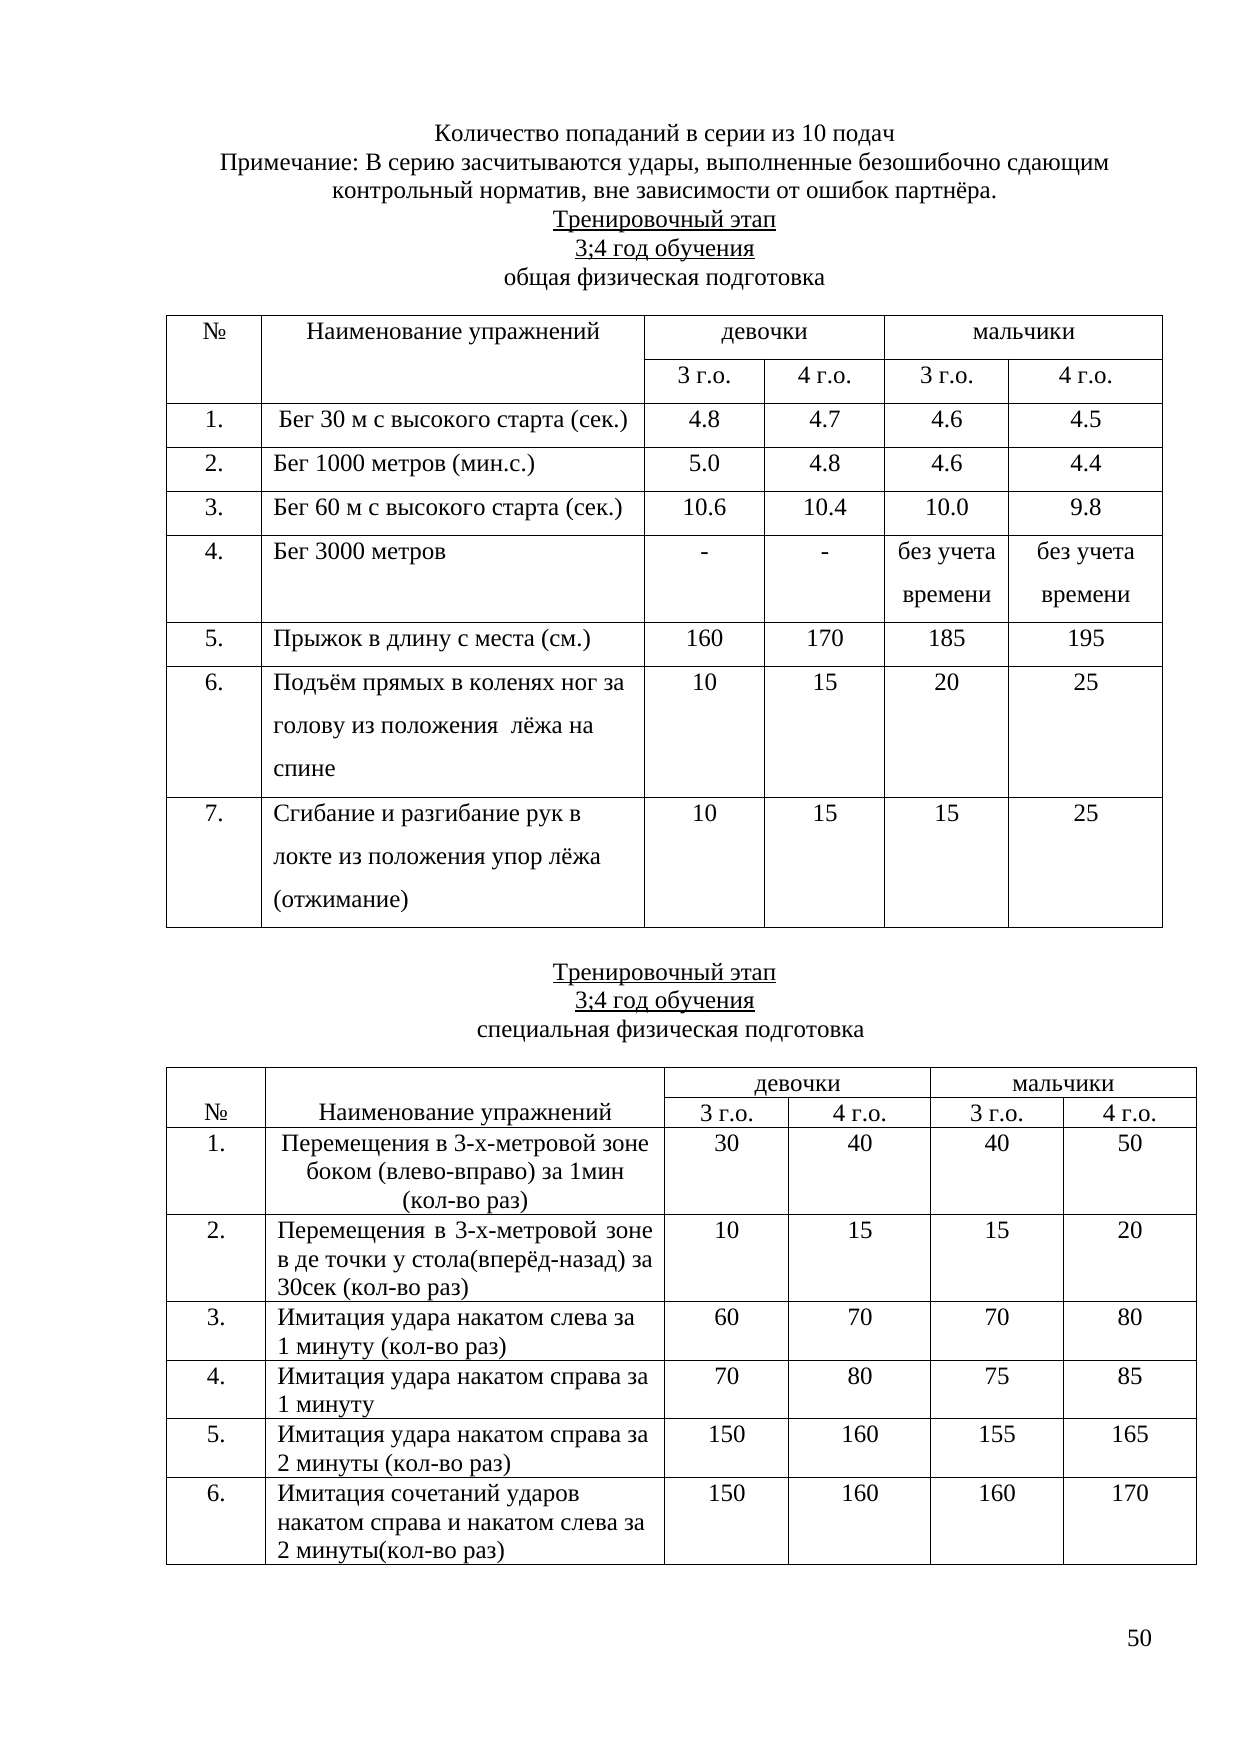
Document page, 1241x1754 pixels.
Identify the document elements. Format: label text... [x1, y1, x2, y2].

table_cell 3. [167, 1302, 265, 1360]
table_cell 3. [167, 492, 261, 535]
table_cell 3 г.о. [931, 1098, 1063, 1127]
table_cell Бег 1000 метров (мин.с.) [262, 448, 644, 491]
table_cell 5.0 [645, 448, 764, 491]
table_cell 30 [665, 1128, 788, 1214]
table_cell 6. [167, 1478, 265, 1564]
table_cell 1. [167, 1128, 265, 1214]
table_cell 160 [931, 1478, 1063, 1564]
text общая физическая подготовка [177, 262, 1152, 291]
table_cell 4.6 [885, 404, 1008, 447]
table_cell 170 [765, 623, 884, 666]
table_cell 4. [167, 536, 261, 622]
table_cell 80 [1064, 1302, 1196, 1360]
table_cell Бег 60 м с высокого старта (сек.) [262, 492, 644, 535]
text специальная физическая подготовка [177, 1014, 1152, 1043]
table_header № [167, 1068, 265, 1127]
table_cell 70 [665, 1361, 788, 1418]
table_cell 1. [167, 404, 261, 447]
table_cell - [645, 536, 764, 622]
table_cell 2. [167, 1215, 265, 1301]
table_cell 20 [1064, 1215, 1196, 1301]
table_cell 70 [789, 1302, 930, 1360]
table_cell без учета времени [1009, 536, 1162, 622]
table_cell 85 [1064, 1361, 1196, 1418]
table_cell 10.0 [885, 492, 1008, 535]
table_cell 3 г.о. [645, 360, 764, 403]
table_cell без учета времени [885, 536, 1008, 622]
table_cell 20 [885, 667, 1008, 797]
table_cell 160 [789, 1478, 930, 1564]
table_cell 160 [645, 623, 764, 666]
table_cell Подъём прямых в коленях ног за голову из положения лёжа на спине [262, 667, 644, 797]
table_cell 60 [665, 1302, 788, 1360]
table_cell 4.8 [765, 448, 884, 491]
table_cell Имитация удара накатом слева за 1 минуту (кол-во раз) [266, 1302, 664, 1360]
table_cell 70 [931, 1302, 1063, 1360]
table_cell 40 [789, 1128, 930, 1214]
table_cell 3 г.о. [885, 360, 1008, 403]
table_cell 150 [665, 1419, 788, 1477]
table_cell 4 г.о. [1009, 360, 1162, 403]
table_cell 10.4 [765, 492, 884, 535]
text Тренировочный этап [177, 957, 1152, 985]
table_cell 155 [931, 1419, 1063, 1477]
table_cell 4.7 [765, 404, 884, 447]
table_cell Перемещения в 3-х-метровой зоне в де точки у стола(вперёд-назад) за 30сек (кол-во раз) [266, 1215, 664, 1301]
table_cell 150 [665, 1478, 788, 1564]
table_cell Бег 30 м с высокого старта (сек.) [262, 404, 644, 447]
table_cell 5. [167, 1419, 265, 1477]
table_cell 15 [931, 1215, 1063, 1301]
table_cell 15 [789, 1215, 930, 1301]
table_cell 3 г.о. [665, 1098, 788, 1127]
table_cell 185 [885, 623, 1008, 666]
table_header Наименование упражнений [262, 316, 644, 403]
table_cell 10 [665, 1215, 788, 1301]
table_cell 4.6 [885, 448, 1008, 491]
table_header мальчики [885, 316, 1162, 359]
table_cell 9.8 [1009, 492, 1162, 535]
table_header девочки [645, 316, 884, 359]
table_cell 15 [765, 798, 884, 927]
table_header мальчики [931, 1068, 1196, 1097]
table_cell Бег 3000 метров [262, 536, 644, 622]
table_cell Имитация удара накатом справа за 2 минуты (кол-во раз) [266, 1419, 664, 1477]
table_cell 4 г.о. [1064, 1098, 1196, 1127]
table_cell 170 [1064, 1478, 1196, 1564]
text 3;4 год обучения [177, 233, 1152, 262]
table_cell 4.4 [1009, 448, 1162, 491]
table_cell 10.6 [645, 492, 764, 535]
table_cell 4. [167, 1361, 265, 1418]
table_cell 6. [167, 667, 261, 797]
table_cell 4 г.о. [789, 1098, 930, 1127]
table_cell 5. [167, 623, 261, 666]
table_cell Имитация сочетаний ударов накатом справа и накатом слева за 2 минуты(кол-во раз) [266, 1478, 664, 1564]
table_header Наименование упражнений [266, 1068, 664, 1127]
table_cell 160 [789, 1419, 930, 1477]
table_cell 40 [931, 1128, 1063, 1214]
table_cell 4 г.о. [765, 360, 884, 403]
table_cell 15 [885, 798, 1008, 927]
table_cell Прыжок в длину с места (см.) [262, 623, 644, 666]
table_cell 15 [765, 667, 884, 797]
table_cell 25 [1009, 667, 1162, 797]
table_cell 25 [1009, 798, 1162, 927]
table_cell 4.8 [645, 404, 764, 447]
table_cell 7. [167, 798, 261, 927]
table_cell Имитация удара накатом справа за 1 минуту [266, 1361, 664, 1418]
table_header № [167, 316, 261, 403]
table_cell 10 [645, 798, 764, 927]
table_cell 2. [167, 448, 261, 491]
table_cell Сгибание и разгибание рук в локте из положения упор лёжа (отжимание) [262, 798, 644, 927]
table_cell 4.5 [1009, 404, 1162, 447]
table_cell 10 [645, 667, 764, 797]
table_cell 50 [1064, 1128, 1196, 1214]
text Количество попаданий в серии из 10 подач Примечание: В серию засчитываются удары, выполненные безошибочно сдающим контрольный норматив, вне зависимости от ошибок партнёра. [177, 118, 1152, 204]
table_cell - [765, 536, 884, 622]
table_header девочки [665, 1068, 930, 1097]
table_cell 195 [1009, 623, 1162, 666]
table_cell 80 [789, 1361, 930, 1418]
text 3;4 год обучения [177, 985, 1152, 1014]
table_cell 75 [931, 1361, 1063, 1418]
text Тренировочный этап [177, 204, 1152, 233]
table_cell 165 [1064, 1419, 1196, 1477]
table_cell Перемещения в 3-х-метровой зоне боком (влево-вправо) за 1мин (кол-во раз) [266, 1128, 664, 1214]
